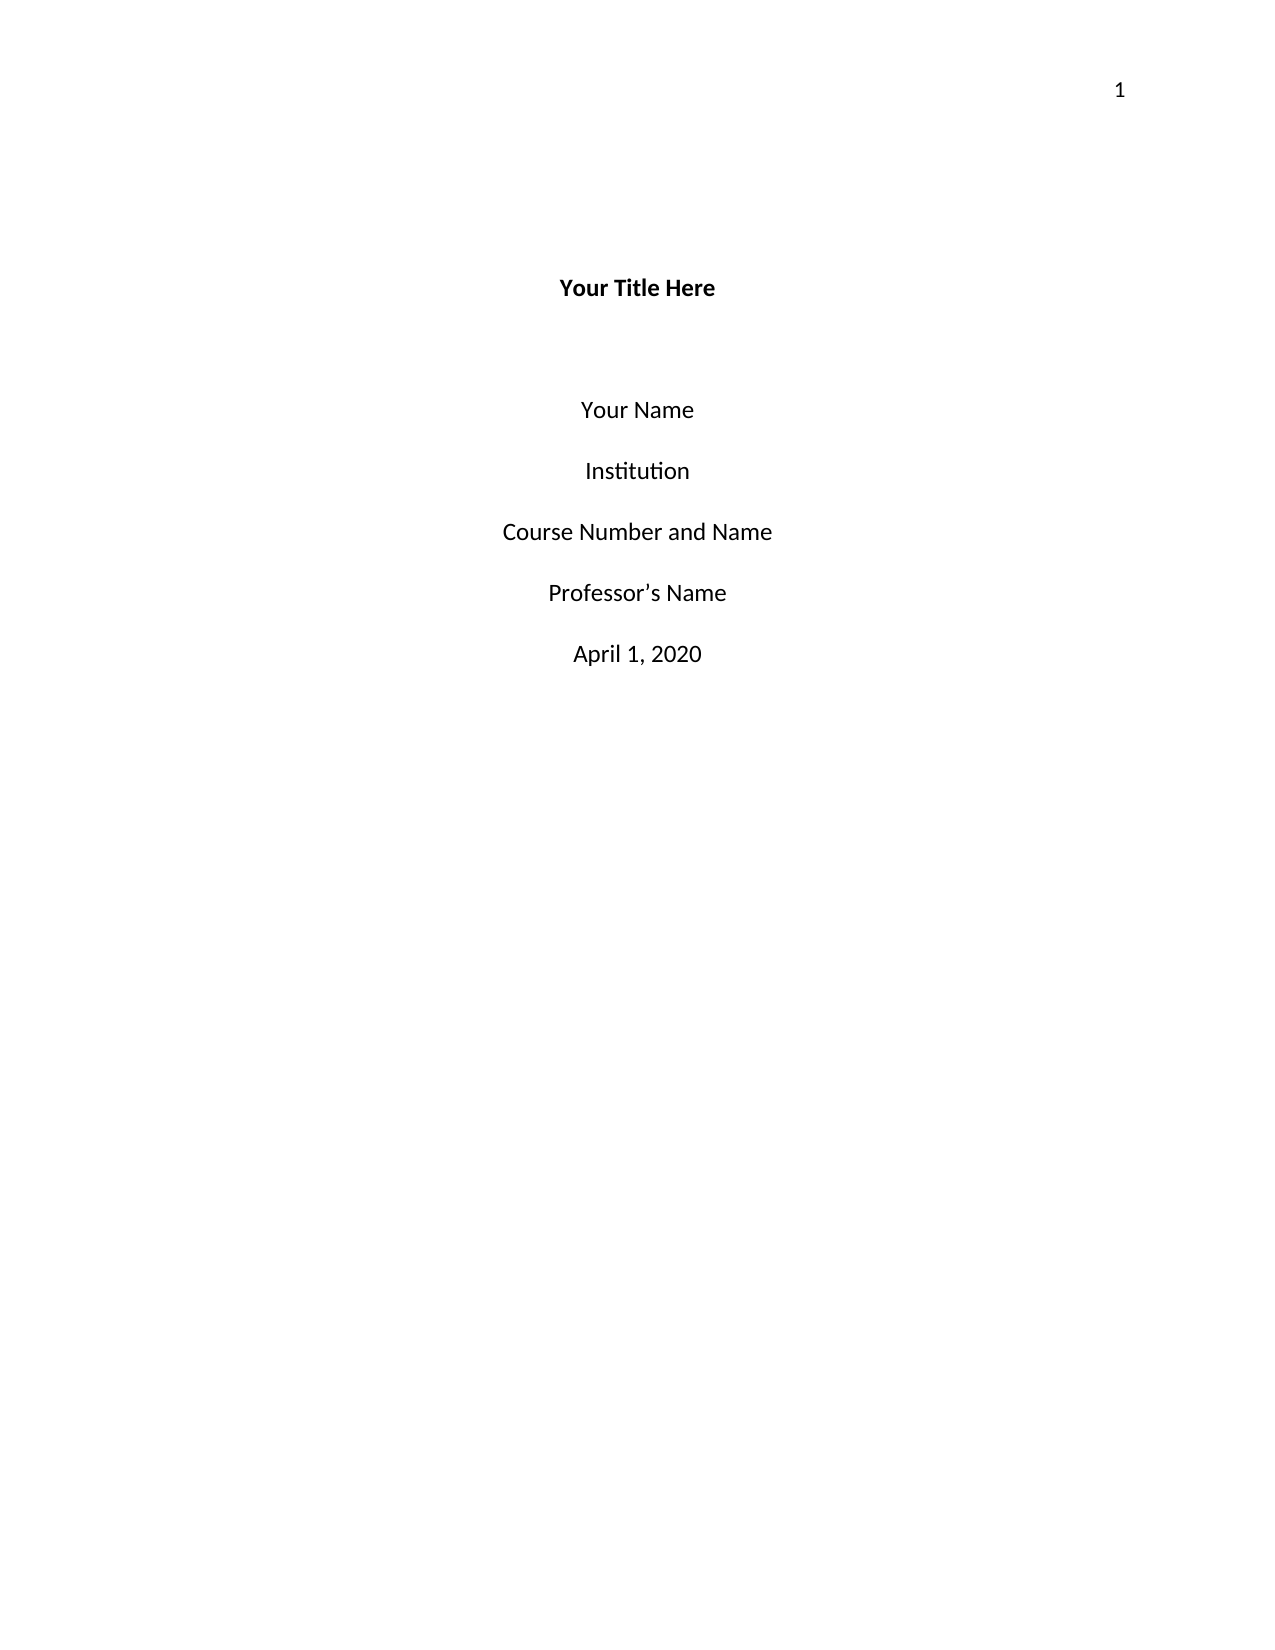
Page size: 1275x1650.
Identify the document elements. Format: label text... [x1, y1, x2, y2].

text Course Number and Name [150, 516, 1125, 547]
text Your Name [150, 394, 1125, 425]
text Institution [150, 455, 1125, 486]
text Your Title Here [150, 272, 1125, 303]
text Professor’s Name [150, 577, 1125, 608]
text April 1, 2020 [150, 638, 1125, 669]
